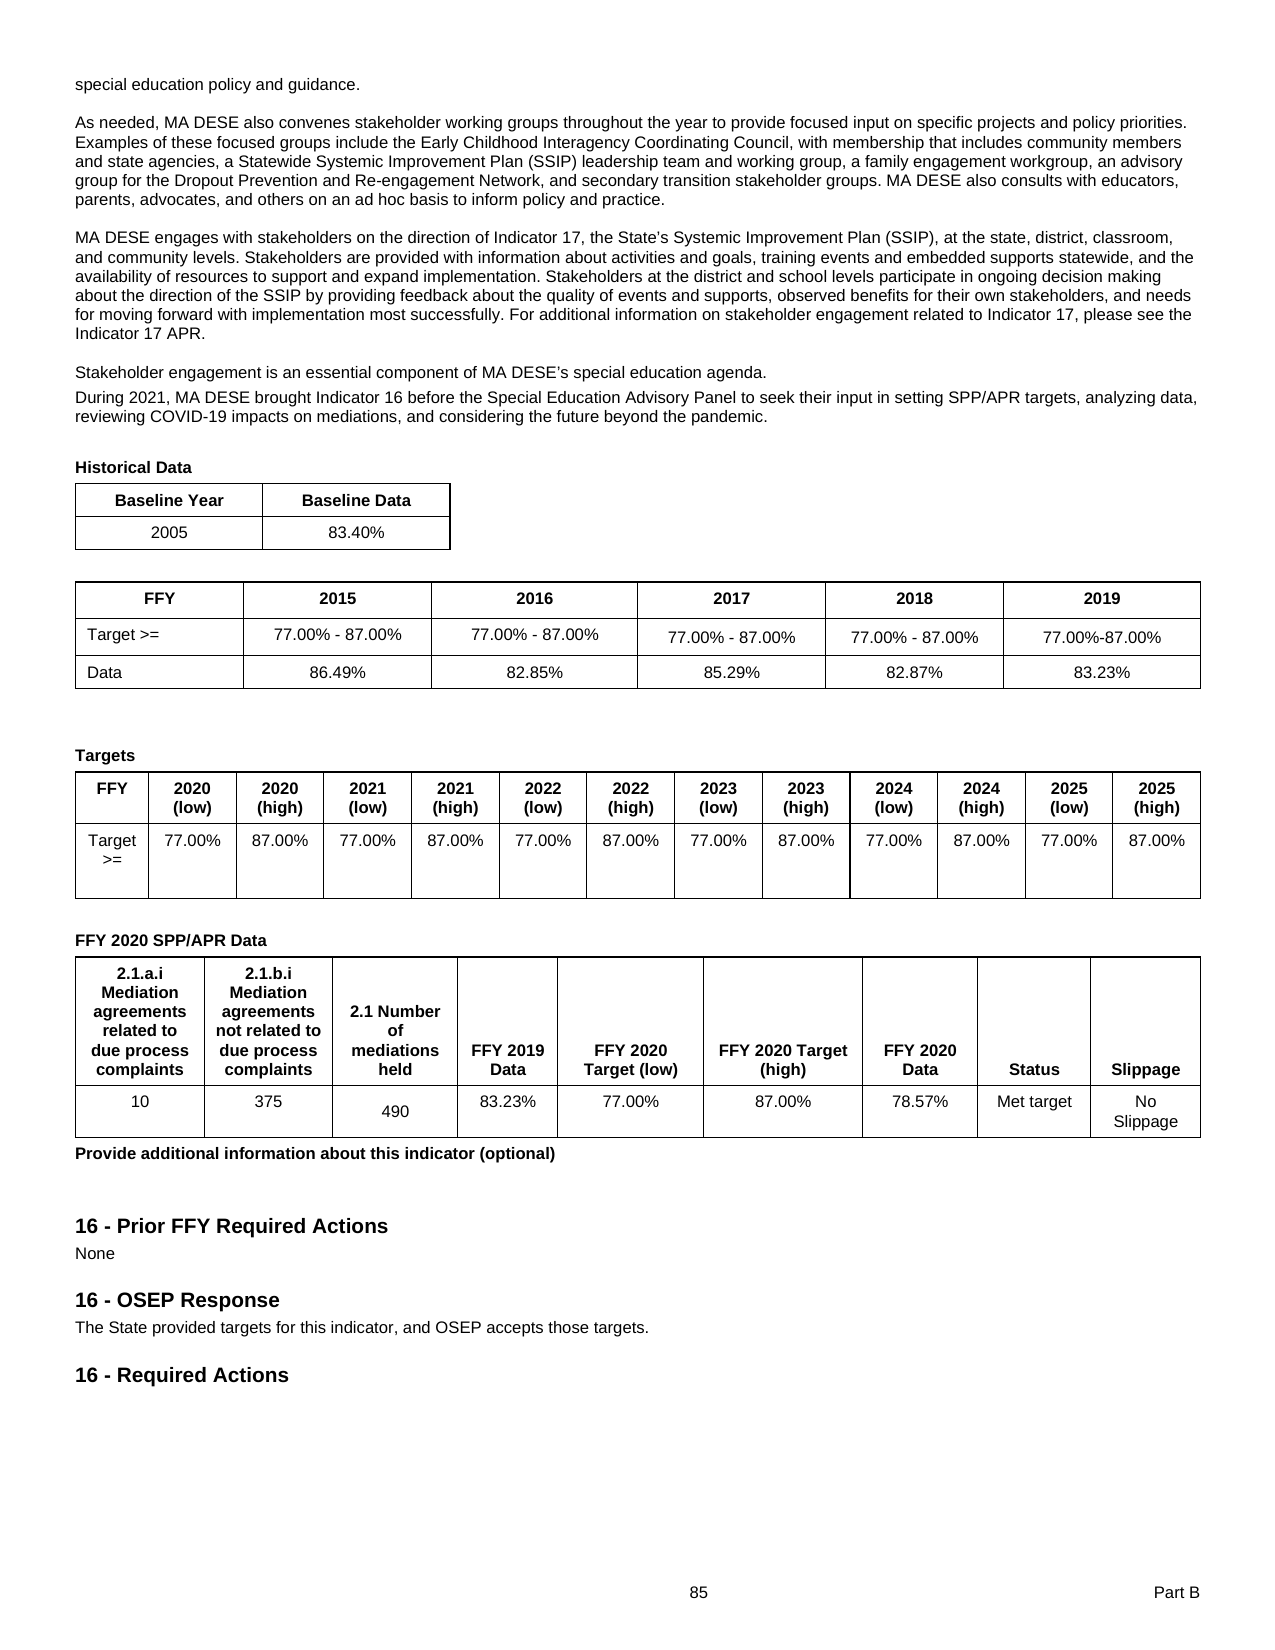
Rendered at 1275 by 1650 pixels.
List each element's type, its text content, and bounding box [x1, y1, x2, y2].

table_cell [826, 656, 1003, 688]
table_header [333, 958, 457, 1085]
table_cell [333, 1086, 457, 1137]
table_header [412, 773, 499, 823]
text Historical Data [75, 458, 1200, 477]
subtitle 16 - OSEP Response [75, 1288, 1200, 1312]
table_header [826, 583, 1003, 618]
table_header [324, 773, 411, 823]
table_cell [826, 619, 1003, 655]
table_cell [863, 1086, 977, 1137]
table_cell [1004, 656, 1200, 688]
text Provide additional information about this indicator (optional) [75, 1144, 1200, 1163]
text The State provided targets for this indicator, and OSEP accepts those targets. [75, 1318, 1200, 1337]
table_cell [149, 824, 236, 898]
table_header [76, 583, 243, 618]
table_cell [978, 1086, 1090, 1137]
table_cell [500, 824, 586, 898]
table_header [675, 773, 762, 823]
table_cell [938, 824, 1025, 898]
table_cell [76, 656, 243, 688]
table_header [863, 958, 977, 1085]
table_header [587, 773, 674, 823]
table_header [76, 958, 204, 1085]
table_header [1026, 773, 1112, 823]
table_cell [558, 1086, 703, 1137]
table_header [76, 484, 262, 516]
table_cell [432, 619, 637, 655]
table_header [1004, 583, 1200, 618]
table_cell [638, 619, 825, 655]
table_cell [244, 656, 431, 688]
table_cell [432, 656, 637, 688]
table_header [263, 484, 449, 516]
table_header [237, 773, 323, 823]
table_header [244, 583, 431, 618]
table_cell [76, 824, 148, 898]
text Targets [75, 746, 1200, 765]
subtitle 16 - Prior FFY Required Actions [75, 1214, 1200, 1238]
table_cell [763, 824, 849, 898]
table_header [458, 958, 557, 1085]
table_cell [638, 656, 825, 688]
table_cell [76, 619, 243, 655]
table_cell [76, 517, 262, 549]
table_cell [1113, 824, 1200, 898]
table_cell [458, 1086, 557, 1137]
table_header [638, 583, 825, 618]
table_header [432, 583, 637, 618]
subtitle 16 - Required Actions [75, 1362, 1200, 1386]
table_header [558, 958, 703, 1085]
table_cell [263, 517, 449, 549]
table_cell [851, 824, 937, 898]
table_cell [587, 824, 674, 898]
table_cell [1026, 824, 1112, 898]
text During 2021, MA DESE brought Indicator 16 before the Special Education Advisory Panel to seek their input in setting SPP/APR targets, analyzing data, reviewing COVID-19 impacts on mediations, and considering the future beyond the pandemic. [75, 388, 1200, 426]
text None [75, 1244, 1200, 1263]
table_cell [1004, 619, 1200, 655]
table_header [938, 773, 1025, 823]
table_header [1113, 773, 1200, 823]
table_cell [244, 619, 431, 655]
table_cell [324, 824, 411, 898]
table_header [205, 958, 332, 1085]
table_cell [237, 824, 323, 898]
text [75, 75, 1200, 382]
text FFY 2020 SPP/APR Data [75, 931, 1200, 950]
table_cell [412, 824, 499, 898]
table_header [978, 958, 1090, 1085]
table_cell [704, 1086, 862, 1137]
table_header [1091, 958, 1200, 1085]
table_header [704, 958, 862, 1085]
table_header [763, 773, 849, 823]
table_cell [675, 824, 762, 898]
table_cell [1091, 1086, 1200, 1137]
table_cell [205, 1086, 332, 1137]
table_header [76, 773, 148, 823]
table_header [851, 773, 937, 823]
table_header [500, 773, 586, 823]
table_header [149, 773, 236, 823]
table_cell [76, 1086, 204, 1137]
